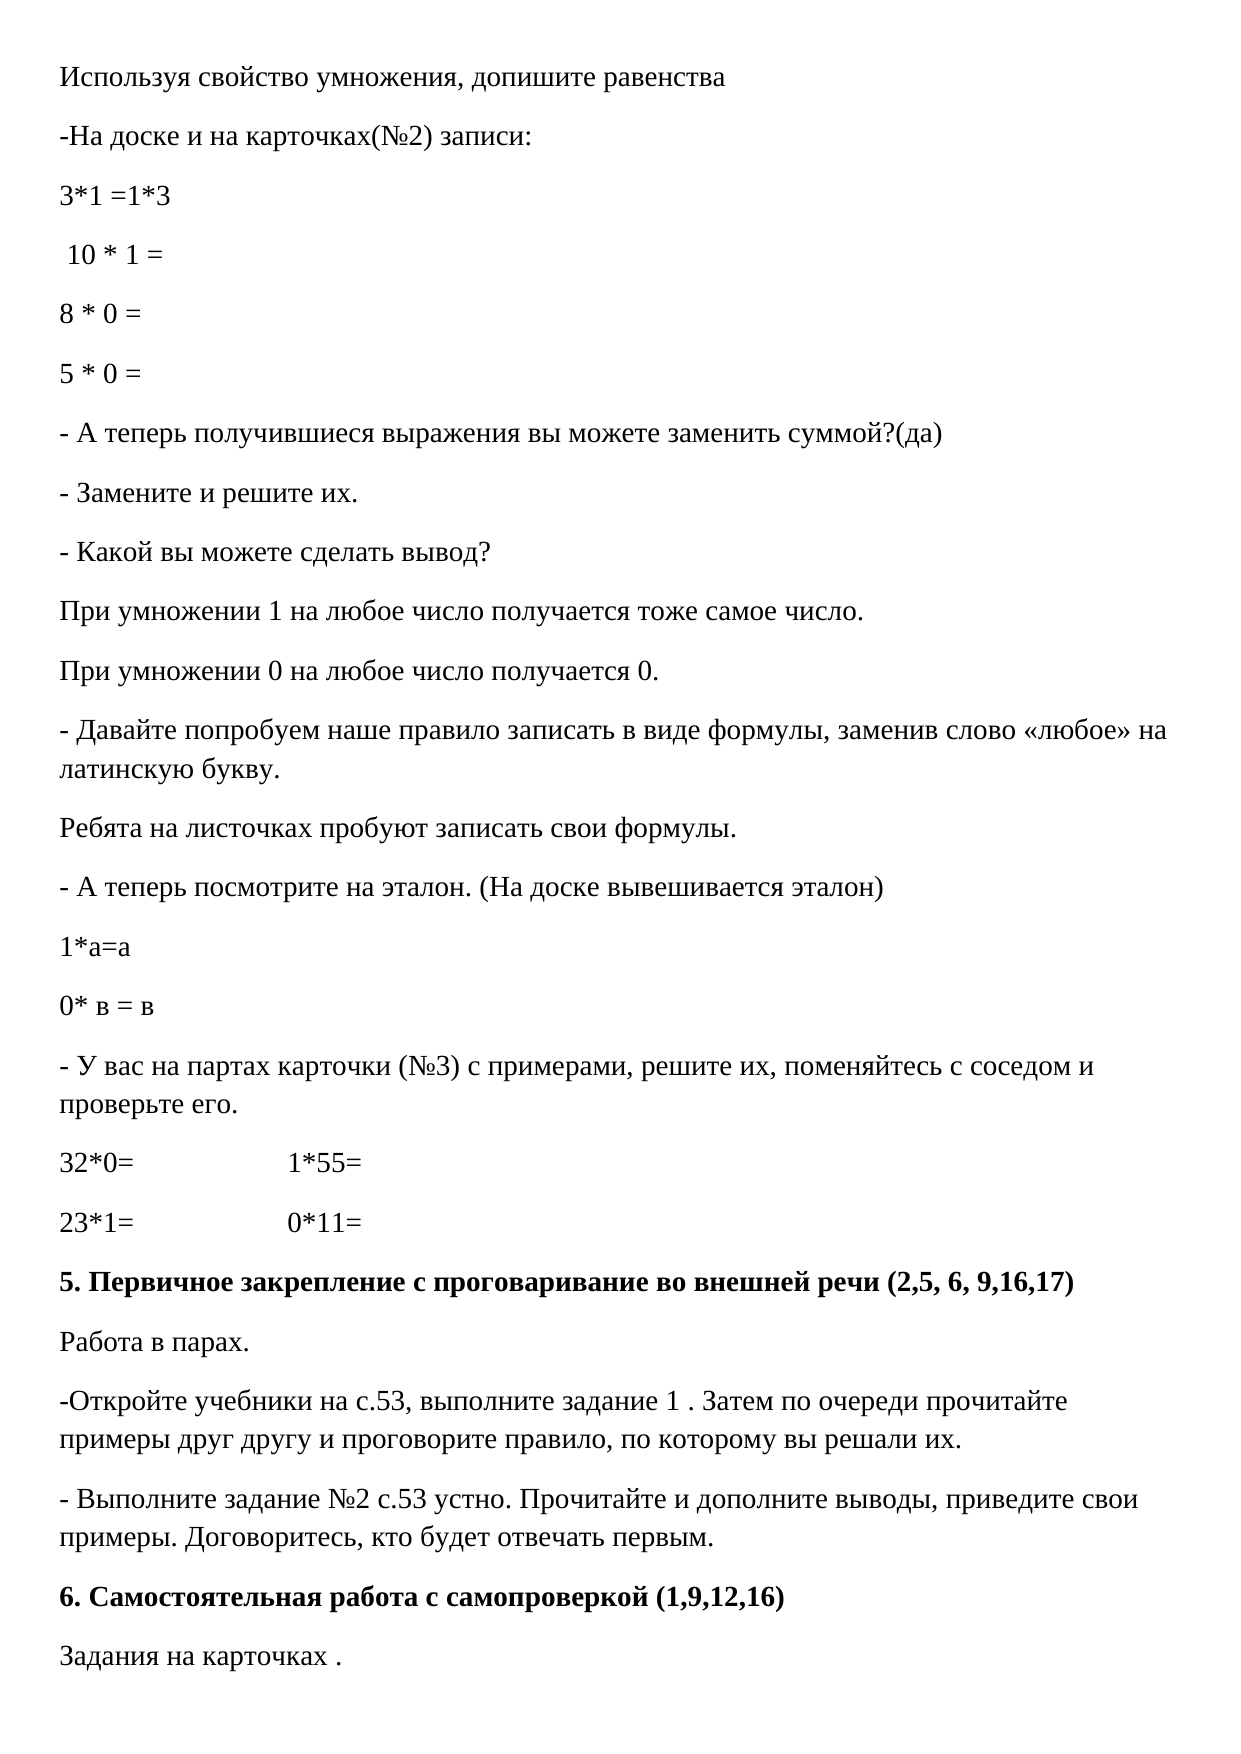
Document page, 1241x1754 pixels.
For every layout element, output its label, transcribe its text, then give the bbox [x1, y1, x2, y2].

text - А теперь получившиеся выражения вы можете заменить суммой?(да) [59, 415, 1181, 449]
text 1*а=а [59, 929, 1181, 962]
text 3*1 =1*3 [59, 178, 1181, 211]
text При умножении 1 на любое число получается тоже самое число. [59, 593, 1181, 627]
text Ребята на листочках пробуют записать свои формулы. [59, 810, 1181, 844]
text - Давайте попробуем наше правило записать в виде формулы, заменив слово «любое» на латинскую букву. [59, 712, 1181, 784]
text - Замените и решите их. [59, 475, 1181, 508]
text - У вас на партах карточки (№3) с примерами, решите их, поменяйтесь с соседом и проверьте его. [59, 1048, 1181, 1120]
text - Какой вы можете сделать вывод? [59, 534, 1181, 568]
text 32*0= 1*55= [59, 1146, 1181, 1179]
text - Выполните задание №2 с.53 устно. Прочитайте и дополните выводы, приведите свои примеры. Договоритесь, кто будет отвечать первым. [59, 1481, 1181, 1553]
text 8 * 0 = [59, 297, 1181, 330]
text 5 * 0 = [59, 356, 1181, 389]
text -Откройте учебники на с.53, выполните задание 1 . Затем по очереди прочитайте примеры друг другу и проговорите правило, по которому вы решали их. [59, 1383, 1181, 1455]
text Задания на карточках . [59, 1638, 1181, 1672]
text 10 * 1 = [59, 237, 1181, 271]
text 0* в = в [59, 988, 1181, 1022]
text Работа в парах. [59, 1324, 1181, 1357]
text Используя свойство умножения, допишите равенства [59, 59, 1181, 93]
text - А теперь посмотрите на эталон. (На доске вывешивается эталон) [59, 869, 1181, 903]
text 5. Первичное закрепление с проговаривание во внешней речи (2,5, 6, 9,16,17) [59, 1264, 1181, 1298]
text 6. Самостоятельная работа с самопроверкой (1,9,12,16) [59, 1579, 1181, 1612]
text -На доске и на карточках(№2) записи: [59, 118, 1181, 152]
text 23*1= 0*11= [59, 1205, 1181, 1238]
text При умножении 0 на любое число получается 0. [59, 653, 1181, 686]
